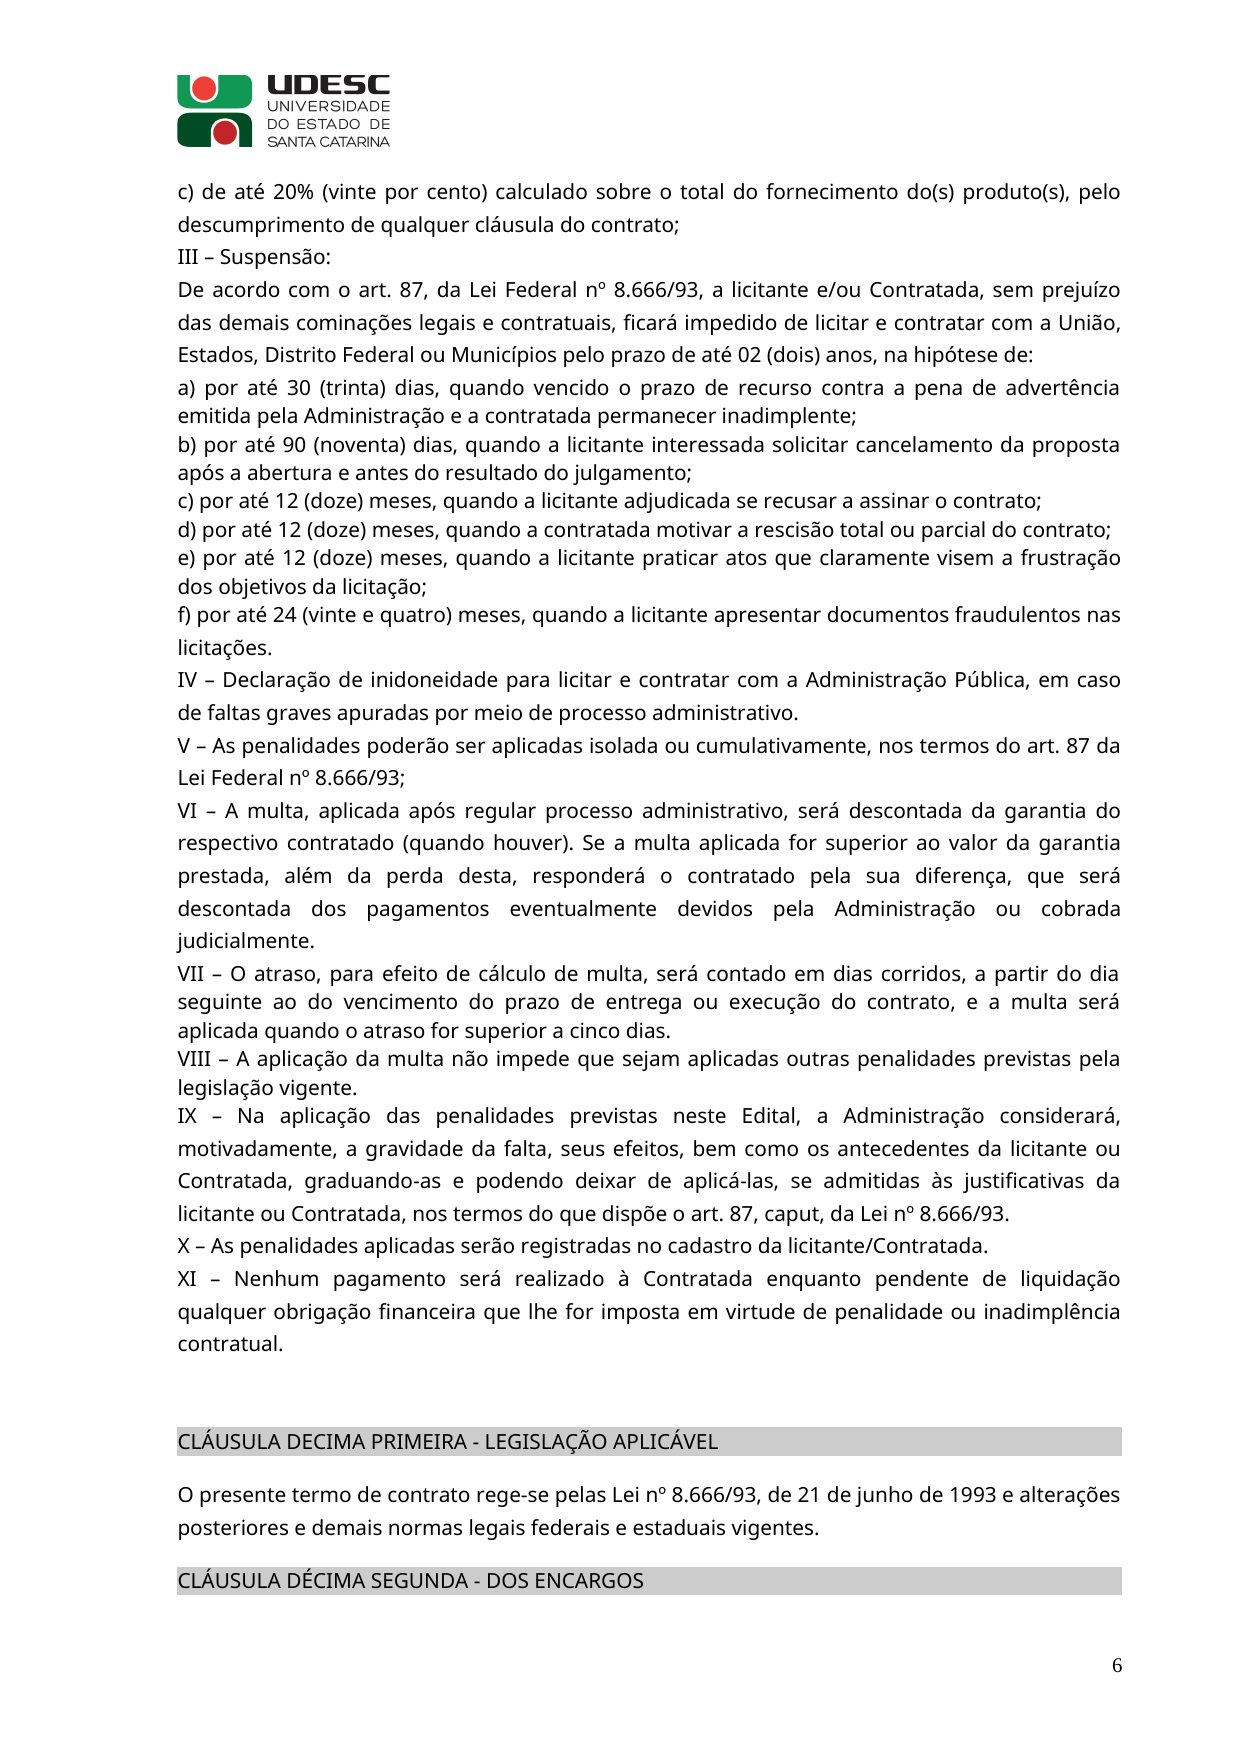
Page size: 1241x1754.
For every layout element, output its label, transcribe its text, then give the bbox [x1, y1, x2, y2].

text b) por até 90 (noventa) dias, quando a licitante interessada solicitar cancelamento da proposta após a abertura e antes do resultado do julgamento; [177, 430, 1122, 487]
text c) por até 12 (doze) meses, quando a licitante adjudicada se recusar a assinar o contrato; [177, 487, 1122, 515]
text VII – O atraso, para efeito de cálculo de multa, será contado em dias corridos, a partir do dia seguinte ao do vencimento do prazo de entrega ou execução do contrato, e a multa será aplicada quando o atraso for superior a cinco dias. [177, 959, 1122, 1044]
text IX – Na aplicação das penalidades previstas neste Edital, a Administração considerará, motivadamente, a gravidade da falta, seus efeitos, bem como os antecedentes da licitante ou Contratada, graduando-as e podendo deixar de aplicá-las, se admitidas às justificativas da licitante ou Contratada, nos termos do que dispõe o art. 87, caput, da Lei nº 8.666/93. [177, 1101, 1122, 1227]
text CLÁUSULA DÉCIMA SEGUNDA - DOS ENCARGOS [177, 1567, 1122, 1595]
text VI – A multa, aplicada após regular processo administrativo, será descontada da garantia do respectivo contratado (quando houver). Se a multa aplicada for superior ao valor da garantia prestada, além da perda desta, responderá o contratado pela sua diferença, que será descontada dos pagamentos eventualmente devidos pela Administração ou cobrada judicialmente. [177, 796, 1122, 955]
text III – Suspensão: [177, 242, 1122, 271]
text VIII – A aplicação da multa não impede que sejam aplicadas outras penalidades previstas pela legislação vigente. [177, 1044, 1122, 1101]
text c) de até 20% (vinte por cento) calculado sobre o total do fornecimento do(s) produto(s), pelo descumprimento de qualquer cláusula do contrato; [177, 177, 1122, 238]
text X – As penalidades aplicadas serão registradas no cadastro da licitante/Contratada. [177, 1232, 1122, 1260]
picture [177, 75, 390, 147]
text XI – Nenhum pagamento será realizado à Contratada enquanto pendente de liquidação qualquer obrigação financeira que lhe for imposta em virtude de penalidade ou inadimplência contratual. [177, 1264, 1122, 1358]
text a) por até 30 (trinta) dias, quando vencido o prazo de recurso contra a pena de advertência emitida pela Administração e a contratada permanecer inadimplente; [177, 373, 1122, 430]
text IV – Declaração de inidoneidade para licitar e contratar com a Administração Pública, em caso de faltas graves apuradas por meio de processo administrativo. [177, 666, 1122, 727]
text O presente termo de contrato rege-se pelas Lei nº 8.666/93, de 21 de junho de 1993 e alterações posteriores e demais normas legais federais e estaduais vigentes. [177, 1481, 1122, 1542]
text V – As penalidades poderão ser aplicadas isolada ou cumulativamente, nos termos do art. 87 da Lei Federal nº 8.666/93; [177, 731, 1122, 792]
text CLÁUSULA DECIMA PRIMEIRA - LEGISLAÇÃO APLICÁVEL [177, 1427, 1122, 1456]
text e) por até 12 (doze) meses, quando a licitante praticar atos que claramente visem a frustração dos objetivos da licitação; [177, 543, 1122, 600]
text d) por até 12 (doze) meses, quando a contratada motivar a rescisão total ou parcial do contrato; [177, 515, 1122, 543]
text f) por até 24 (vinte e quatro) meses, quando a licitante apresentar documentos fraudulentos nas licitações. [177, 600, 1122, 661]
text De acordo com o art. 87, da Lei Federal nº 8.666/93, a licitante e/ou Contratada, sem prejuízo das demais cominações legais e contratuais, ficará impedido de licitar e contratar com a União, Estados, Distrito Federal ou Municípios pelo prazo de até 02 (dois) anos, na hipótese de: [177, 275, 1122, 369]
